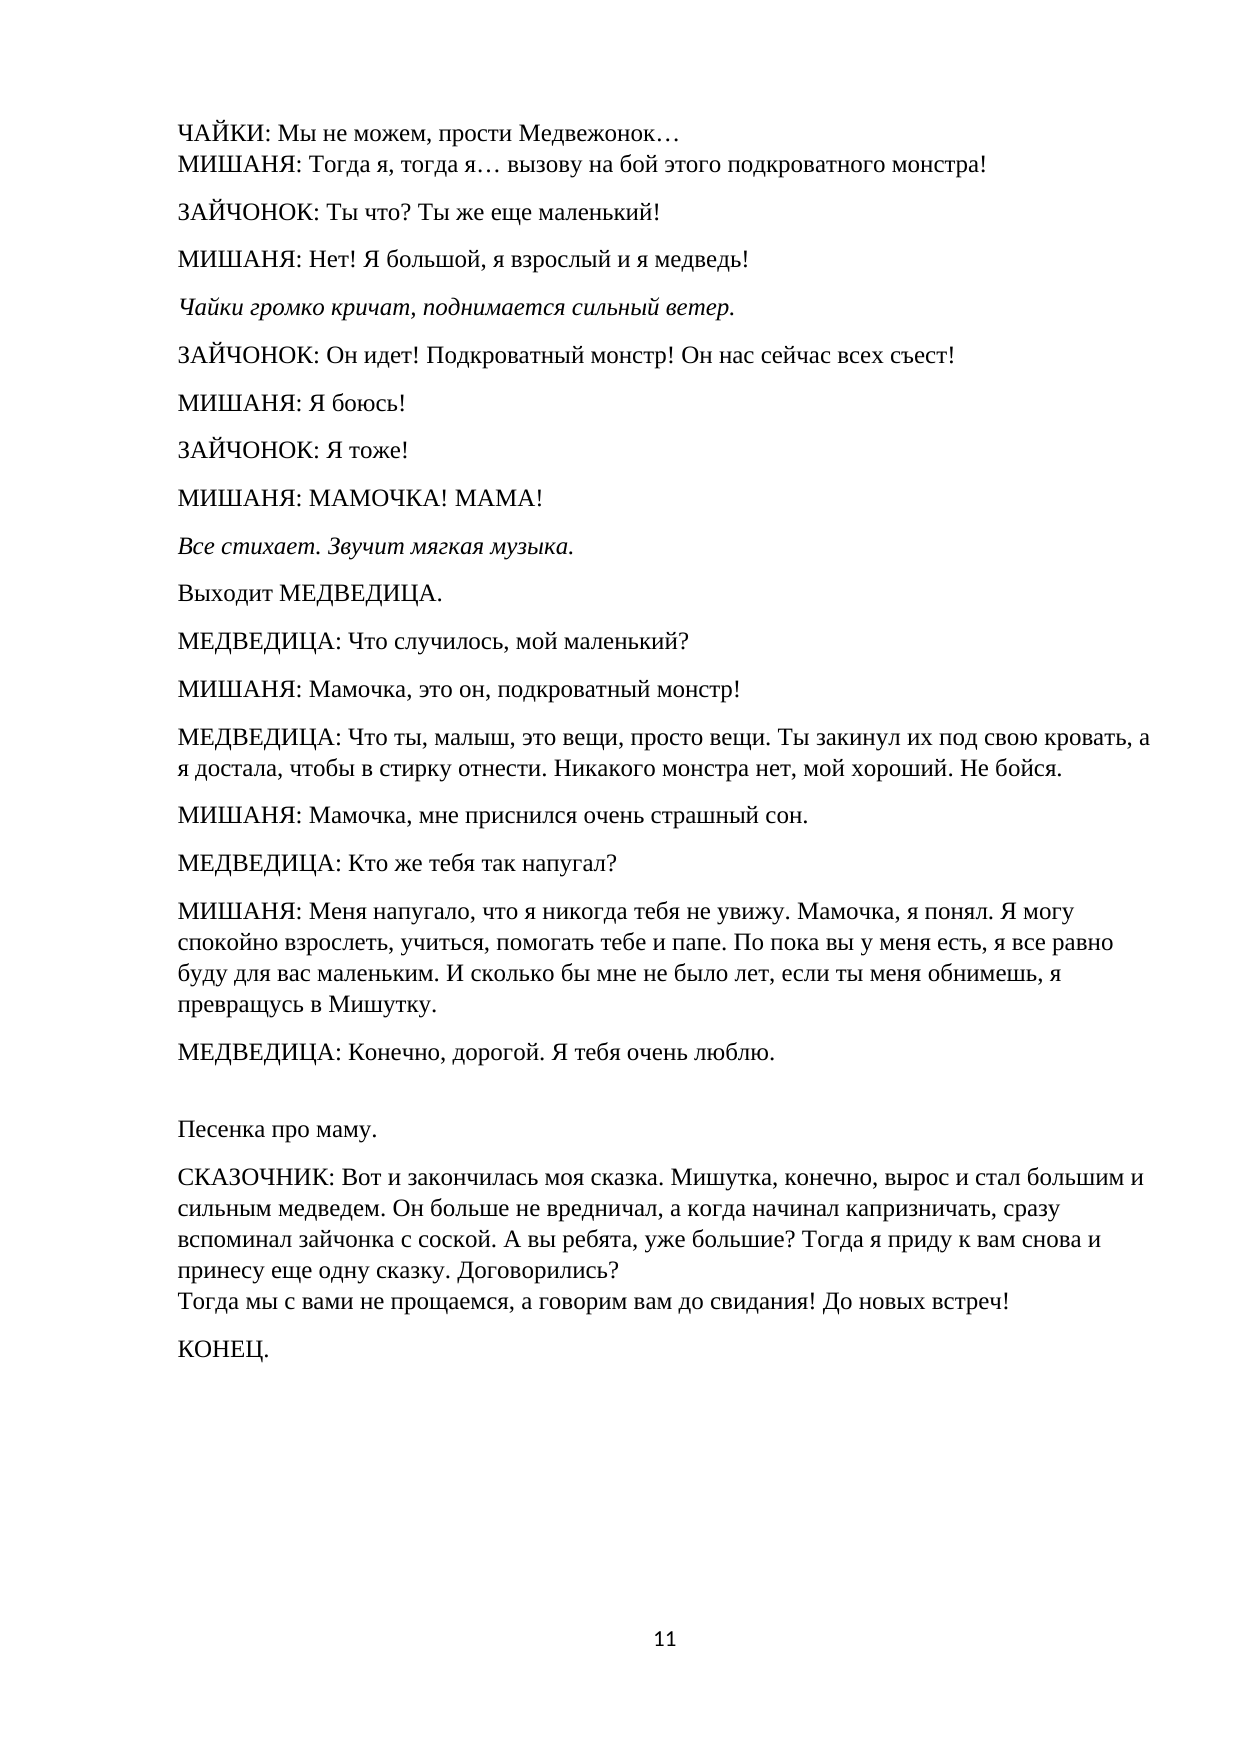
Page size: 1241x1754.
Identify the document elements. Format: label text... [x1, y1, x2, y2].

text ЗАЙЧОНОК: Я тоже! [177, 435, 1152, 464]
text ЧАЙКИ: Мы не можем, прости Медвежонок… МИШАНЯ: Тогда я, тогда я… вызову на бой этого подкроватного монстра! [177, 118, 1152, 178]
text ЗАЙЧОНОК: Ты что? Ты же еще маленький! [177, 197, 1152, 226]
text МИШАНЯ: Мамочка, мне приснился очень страшный сон. [177, 800, 1152, 829]
text Выходит МЕДВЕДИЦА. [177, 578, 1152, 607]
text МИШАНЯ: Я боюсь! [177, 388, 1152, 416]
text МИШАНЯ: Мамочка, это он, подкроватный монстр! [177, 674, 1152, 703]
text МИШАНЯ: МАМОЧКА! МАМА! [177, 483, 1152, 512]
text МЕДВЕДИЦА: Кто же тебя так напугал? [177, 848, 1152, 877]
text Все стихает. Звучит мягкая музыка. [177, 531, 1152, 559]
text МЕДВЕДИЦА: Что случилось, мой маленький? [177, 626, 1152, 655]
text МЕДВЕДИЦА: Что ты, малыш, это вещи, просто вещи. Ты закинул их под свою кровать, а я достала, чтобы в стирку отнести. Никакого монстра нет, мой хороший. Не бойся. [177, 722, 1152, 781]
text Чайки громко кричат, поднимается сильный ветер. [177, 292, 1152, 321]
text МИШАНЯ: Меня напугало, что я никогда тебя не увижу. Мамочка, я понял. Я могу спокойно взрослеть, учиться, помогать тебе и папе. По пока вы у меня есть, я все равно буду для вас маленьким. И сколько бы мне не было лет, если ты меня обнимешь, я превращусь в Мишутку. [177, 896, 1152, 1018]
text МЕДВЕДИЦА: Конечно, дорогой. Я тебя очень люблю. [177, 1037, 1152, 1096]
text СКАЗОЧНИК: Вот и закончилась моя сказка. Мишутка, конечно, вырос и стал большим и сильным медведем. Он больше не вредничал, а когда начинал капризничать, сразу вспоминал зайчонка с соской. А вы ребята, уже большие? Тогда я приду к вам снова и принесу еще одну сказку. Договорились? Тогда мы с вами не прощаемся, а говорим вам до свидания! До новых встреч! [177, 1162, 1152, 1315]
text Песенка про маму. [177, 1114, 1152, 1143]
text МИШАНЯ: Нет! Я большой, я взрослый и я медведь! [177, 244, 1152, 273]
text ЗАЙЧОНОК: Он идет! Подкроватный монстр! Он нас сейчас всех съест! [177, 340, 1152, 369]
text КОНЕЦ. [177, 1334, 1152, 1363]
